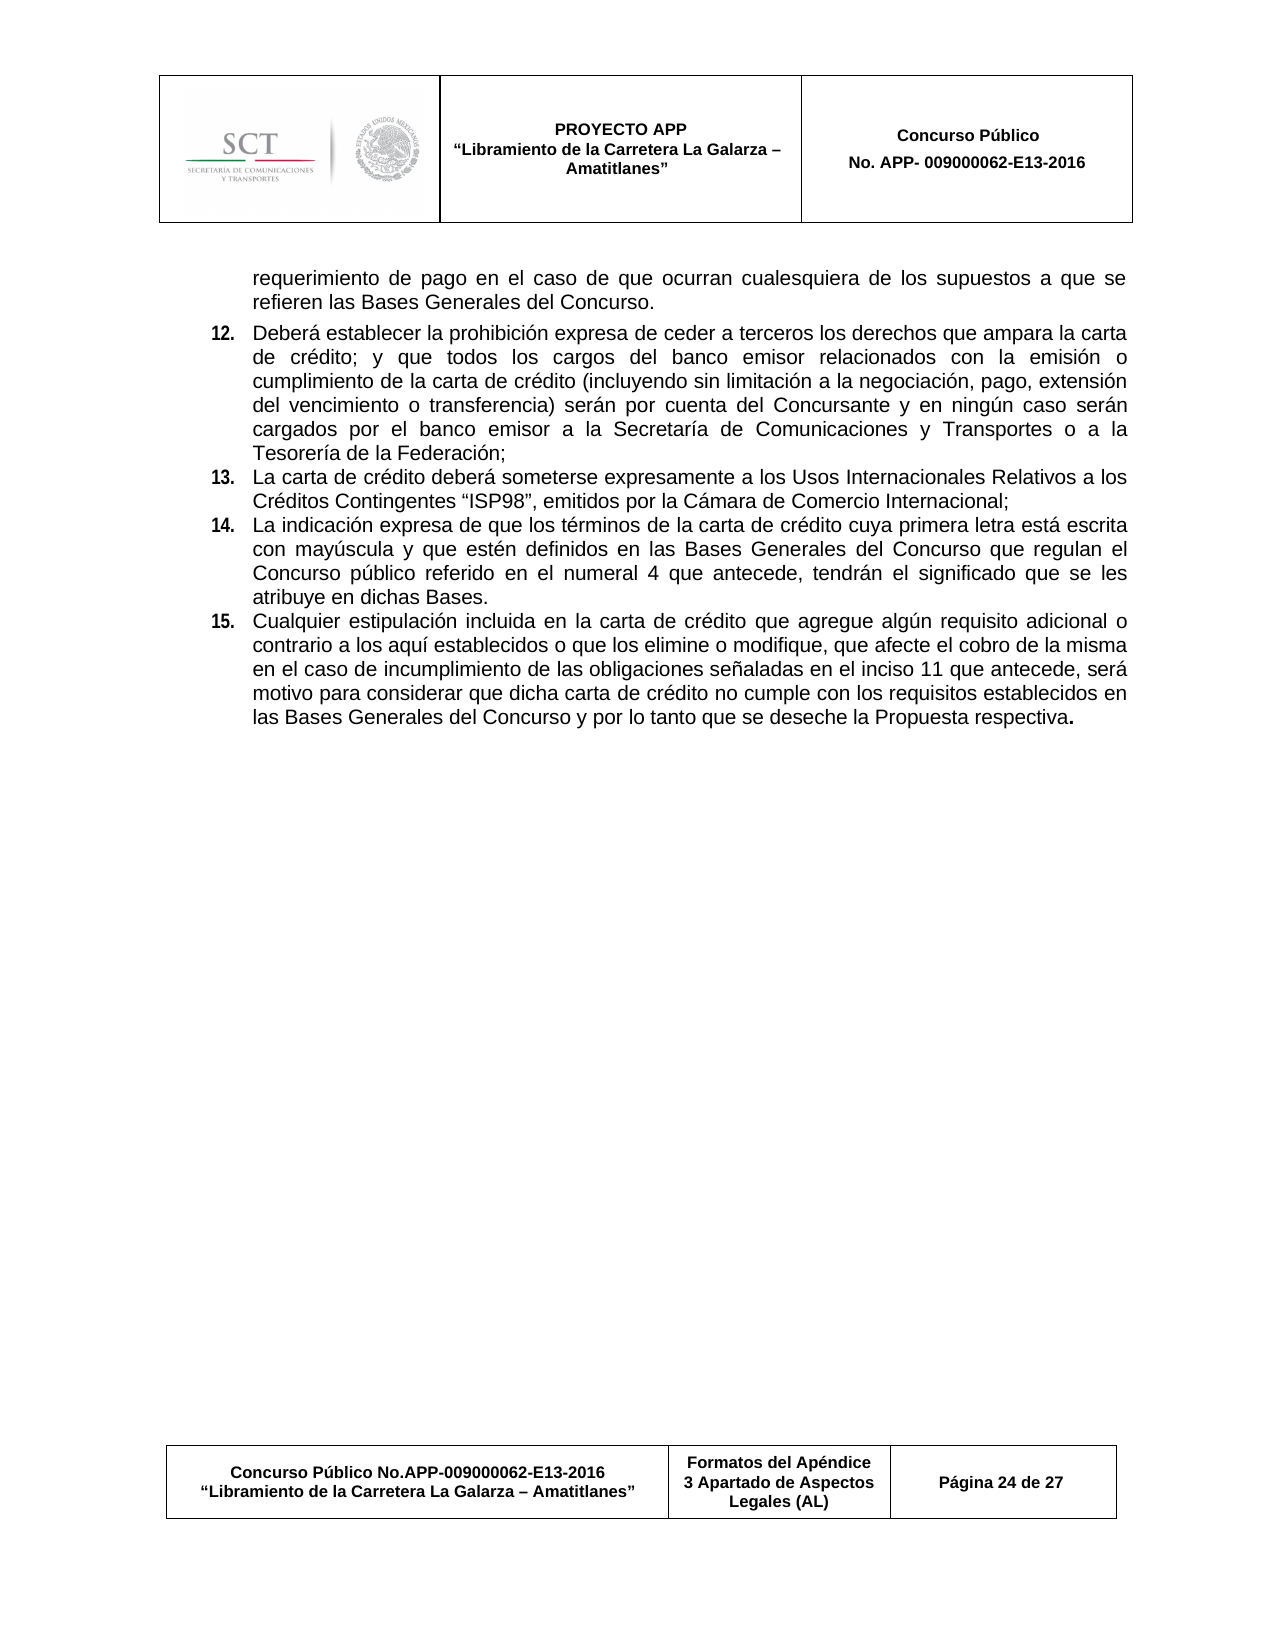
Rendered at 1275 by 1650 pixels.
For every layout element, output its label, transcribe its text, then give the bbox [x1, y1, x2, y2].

list La carta de crédito deberá someterse expresamente a los Usos Internacionales Relativos a los Créditos Contingentes “ISP98”, emitidos por la Cámara de Comercio Internacional; [211, 465, 1127, 513]
list Cualquier estipulación incluida en la carta de crédito que agregue algún requisito adicional o contrario a los aquí establecidos o que los elimine o modifique, que afecte el cobro de la misma en el caso de incumplimiento de las obligaciones señaladas en el inciso 11 que antecede, será motivo para considerar que dicha carta de crédito no cumple con los requisitos establecidos en las Bases Generales del Concurso y por lo tanto que se deseche la Propuesta respectiva. [211, 609, 1127, 729]
list Deberá establecer la prohibición expresa de ceder a terceros los derechos que ampara la carta de crédito; y que todos los cargos del banco emisor relacionados con la emisión o cumplimiento de la carta de crédito (incluyendo sin limitación a la negociación, pago, extensión del vencimiento o transferencia) serán por cuenta del Concursante y en ningún caso serán cargados por el banco emisor a la Secretaría de Comunicaciones y Transportes o a la Tesorería de la Federación; [211, 321, 1128, 465]
picture [180, 84, 425, 214]
list La indicación expresa de que los términos de la carta de crédito cuya primera letra está escrita con mayúscula y que estén definidos en las Bases Generales del Concurso que regulan el Concurso público referido en el numeral 4 que antecede, tendrán el significado que se les atribuye en dichas Bases. [211, 513, 1128, 609]
